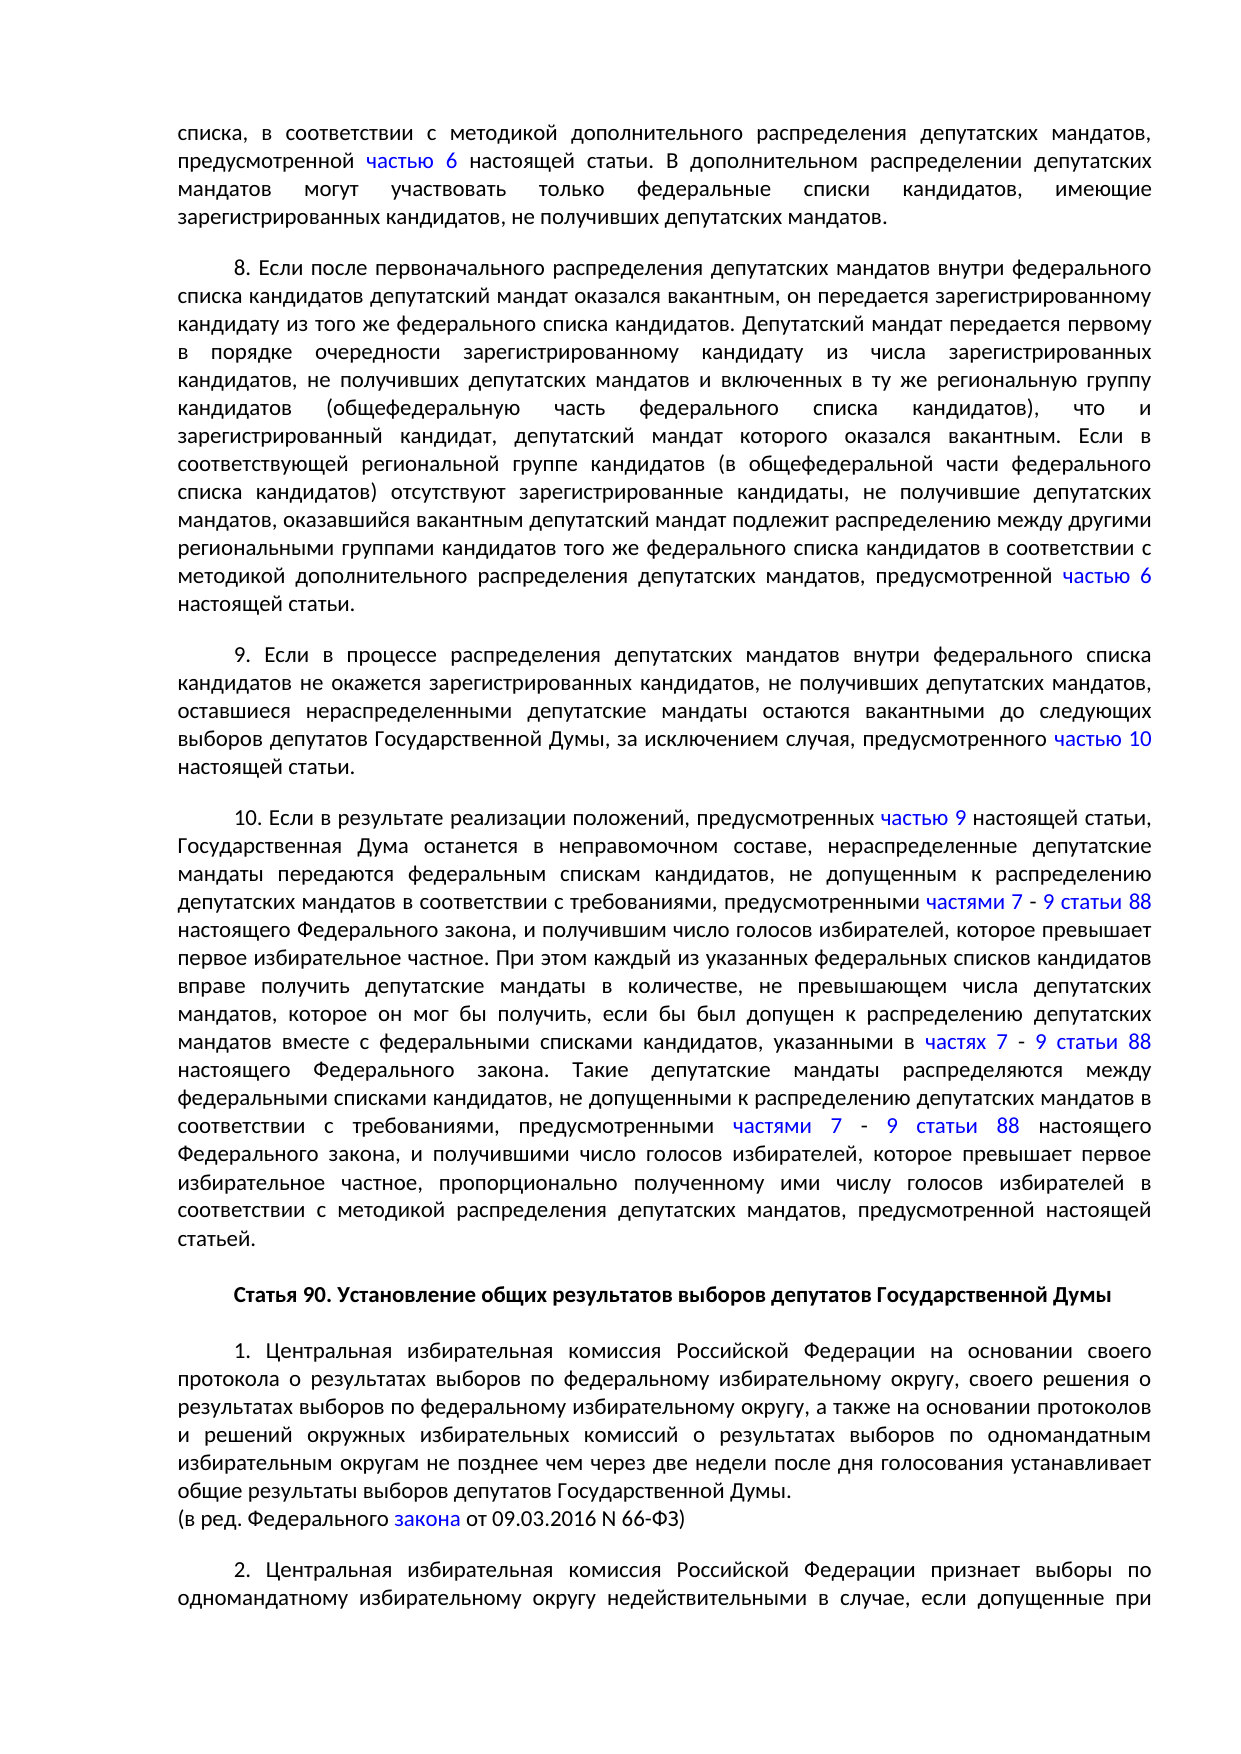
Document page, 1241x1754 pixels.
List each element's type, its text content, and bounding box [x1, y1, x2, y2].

text 8. Если после первоначального распределения депутатских мандатов внутри федерального списка кандидатов депутатский мандат оказался вакантным, он передается зарегистрированному кандидату из того же федерального списка кандидатов. Депутатский мандат передается первому в порядке очередности зарегистрированному кандидату из числа зарегистрированных кандидатов, не получивших депутатских мандатов и включенных в ту же региональную группу кандидатов (общефедеральную часть федерального списка кандидатов), что и зарегистрированный кандидат, депутатский мандат которого оказался вакантным. Если в соответствующей региональной группе кандидатов (в общефедеральной части федерального списка кандидатов) отсутствуют зарегистрированные кандидаты, не получившие депутатских мандатов, оказавшийся вакантным депутатский мандат подлежит распределению между другими региональными группами кандидатов того же федерального списка кандидатов в соответствии с методикой дополнительного распределения депутатских мандатов, предусмотренной частью 6 настоящей статьи. [177, 253, 1152, 617]
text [177, 1555, 1152, 1611]
title Статья 90. Установление общих результатов выборов депутатов Государственной Думы [177, 1280, 1152, 1308]
text 9. Если в процессе распределения депутатских мандатов внутри федерального списка кандидатов не окажется зарегистрированных кандидатов, не получивших депутатских мандатов, оставшиеся нераспределенными депутатские мандаты остаются вакантными до следующих выборов депутатов Государственной Думы, за исключением случая, предусмотренного частью 10 настоящей статьи. [177, 640, 1152, 780]
text 10. Если в результате реализации положений, предусмотренных частью 9 настоящей статьи, Государственная Дума останется в неправомочном составе, нераспределенные депутатские мандаты передаются федеральным спискам кандидатов, не допущенным к распределению депутатских мандатов в соответствии с требованиями, предусмотренными частями 7 - 9 статьи 88 настоящего Федерального закона, и получившим число голосов избирателей, которое превышает первое избирательное частное. При этом каждый из указанных федеральных списков кандидатов вправе получить депутатские мандаты в количестве, не превышающем числа депутатских мандатов, которое он мог бы получить, если бы был допущен к распределению депутатских мандатов вместе с федеральными списками кандидатов, указанными в частях 7 - 9 статьи 88 настоящего Федерального закона. Такие депутатские мандаты распределяются между федеральными списками кандидатов, не допущенными к распределению депутатских мандатов в соответствии с требованиями, предусмотренными частями 7 - 9 статьи 88 настоящего Федерального закона, и получившими число голосов избирателей, которое превышает первое избирательное частное, пропорционально полученному ими числу голосов избирателей в соответствии с методикой распределения депутатских мандатов, предусмотренной настоящей статьей. [177, 803, 1152, 1252]
text (в ред. Федерального закона от 09.03.2016 N 66-ФЗ) [177, 1504, 1152, 1532]
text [177, 118, 1152, 230]
text 1. Центральная избирательная комиссия Российской Федерации на основании своего протокола о результатах выборов по федеральному избирательному округу, своего решения о результатах выборов по федеральному избирательному округу, а также на основании протоколов и решений окружных избирательных комиссий о результатах выборов по одномандатным избирательным округам не позднее чем через две недели после дня голосования устанавливает общие результаты выборов депутатов Государственной Думы. [177, 1336, 1152, 1504]
